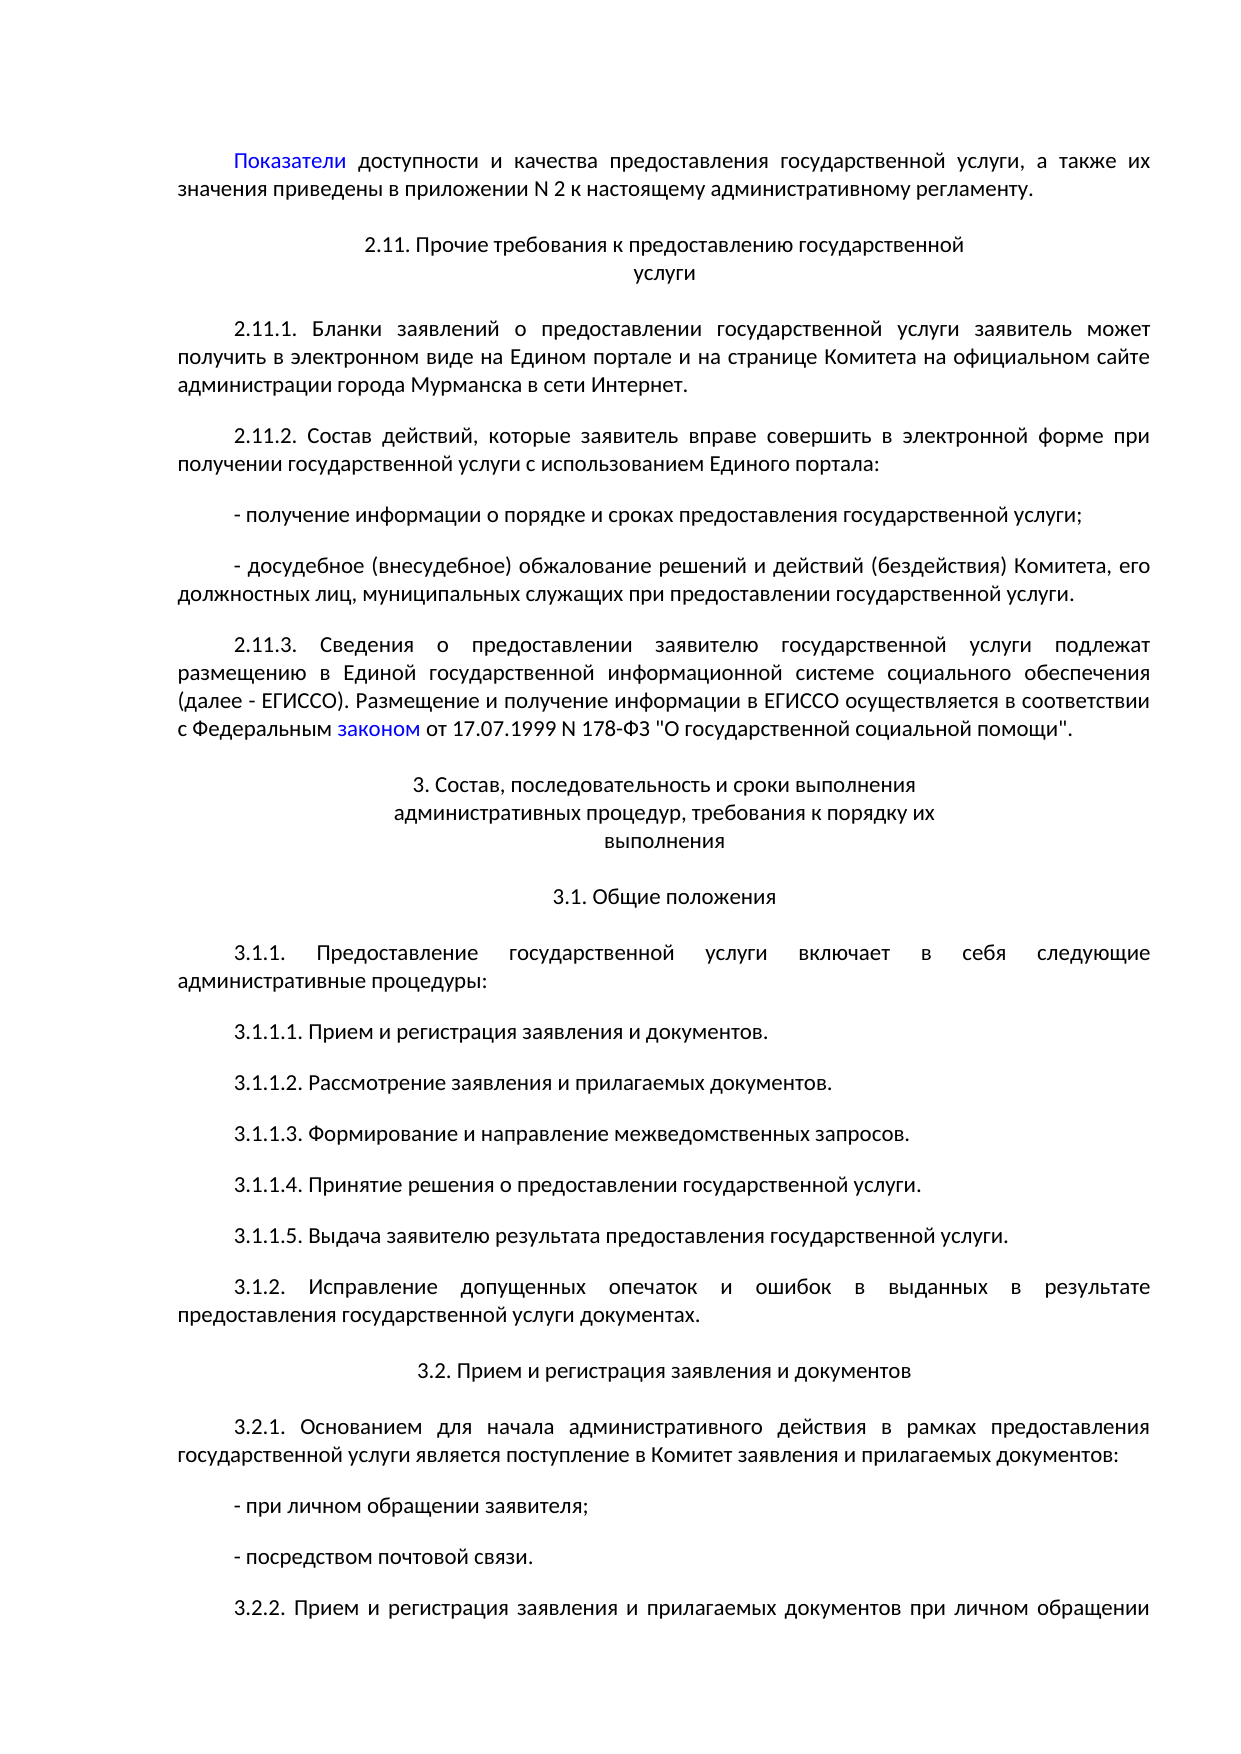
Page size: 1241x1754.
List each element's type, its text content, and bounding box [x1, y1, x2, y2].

text 3.1.1.5. Выдача заявителю результата предоставления государственной услуги. [177, 1221, 1152, 1249]
text Показатели доступности и качества предоставления государственной услуги, а также их значения приведены в приложении N 2 к настоящему административному регламенту. [177, 146, 1152, 202]
text - при личном обращении заявителя; [177, 1491, 1152, 1519]
text - посредством почтовой связи. [177, 1542, 1152, 1570]
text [177, 1593, 1152, 1621]
text административных процедур, требования к порядку их [177, 798, 1152, 826]
text 3.1.2. Исправление допущенных опечаток и ошибок в выданных в результате предоставления государственной услуги документах. [177, 1272, 1152, 1328]
text 2.11. Прочие требования к предоставлению государственной [177, 230, 1152, 258]
text - досудебное (внесудебное) обжалование решений и действий (бездействия) Комитета, его должностных лиц, муниципальных служащих при предоставлении государственной услуги. [177, 551, 1152, 607]
text услуги [177, 258, 1152, 286]
text 3.1.1.2. Рассмотрение заявления и прилагаемых документов. [177, 1068, 1152, 1096]
text 3.2. Прием и регистрация заявления и документов [177, 1356, 1152, 1384]
text 3.1.1. Предоставление государственной услуги включает в себя следующие административные процедуры: [177, 938, 1152, 994]
text 3.1. Общие положения [177, 882, 1152, 910]
text выполнения [177, 826, 1152, 854]
text 3.1.1.1. Прием и регистрация заявления и документов. [177, 1017, 1152, 1045]
text 2.11.2. Состав действий, которые заявитель вправе совершить в электронной форме при получении государственной услуги с использованием Единого портала: [177, 421, 1152, 477]
text 3.2.1. Основанием для начала административного действия в рамках предоставления государственной услуги является поступление в Комитет заявления и прилагаемых документов: [177, 1412, 1152, 1468]
text 3.1.1.4. Принятие решения о предоставлении государственной услуги. [177, 1170, 1152, 1198]
text 2.11.3. Сведения о предоставлении заявителю государственной услуги подлежат размещению в Единой государственной информационной системе социального обеспечения (далее - ЕГИССО). Размещение и получение информации в ЕГИССО осуществляется в соответствии с Федеральным законом от 17.07.1999 N 178-ФЗ "О государственной социальной помощи". [177, 630, 1152, 742]
text - получение информации о порядке и сроках предоставления государственной услуги; [177, 500, 1152, 528]
text 3. Состав, последовательность и сроки выполнения [177, 770, 1152, 798]
text 3.1.1.3. Формирование и направление межведомственных запросов. [177, 1119, 1152, 1147]
text 2.11.1. Бланки заявлений о предоставлении государственной услуги заявитель может получить в электронном виде на Едином портале и на странице Комитета на официальном сайте администрации города Мурманска в сети Интернет. [177, 314, 1152, 398]
